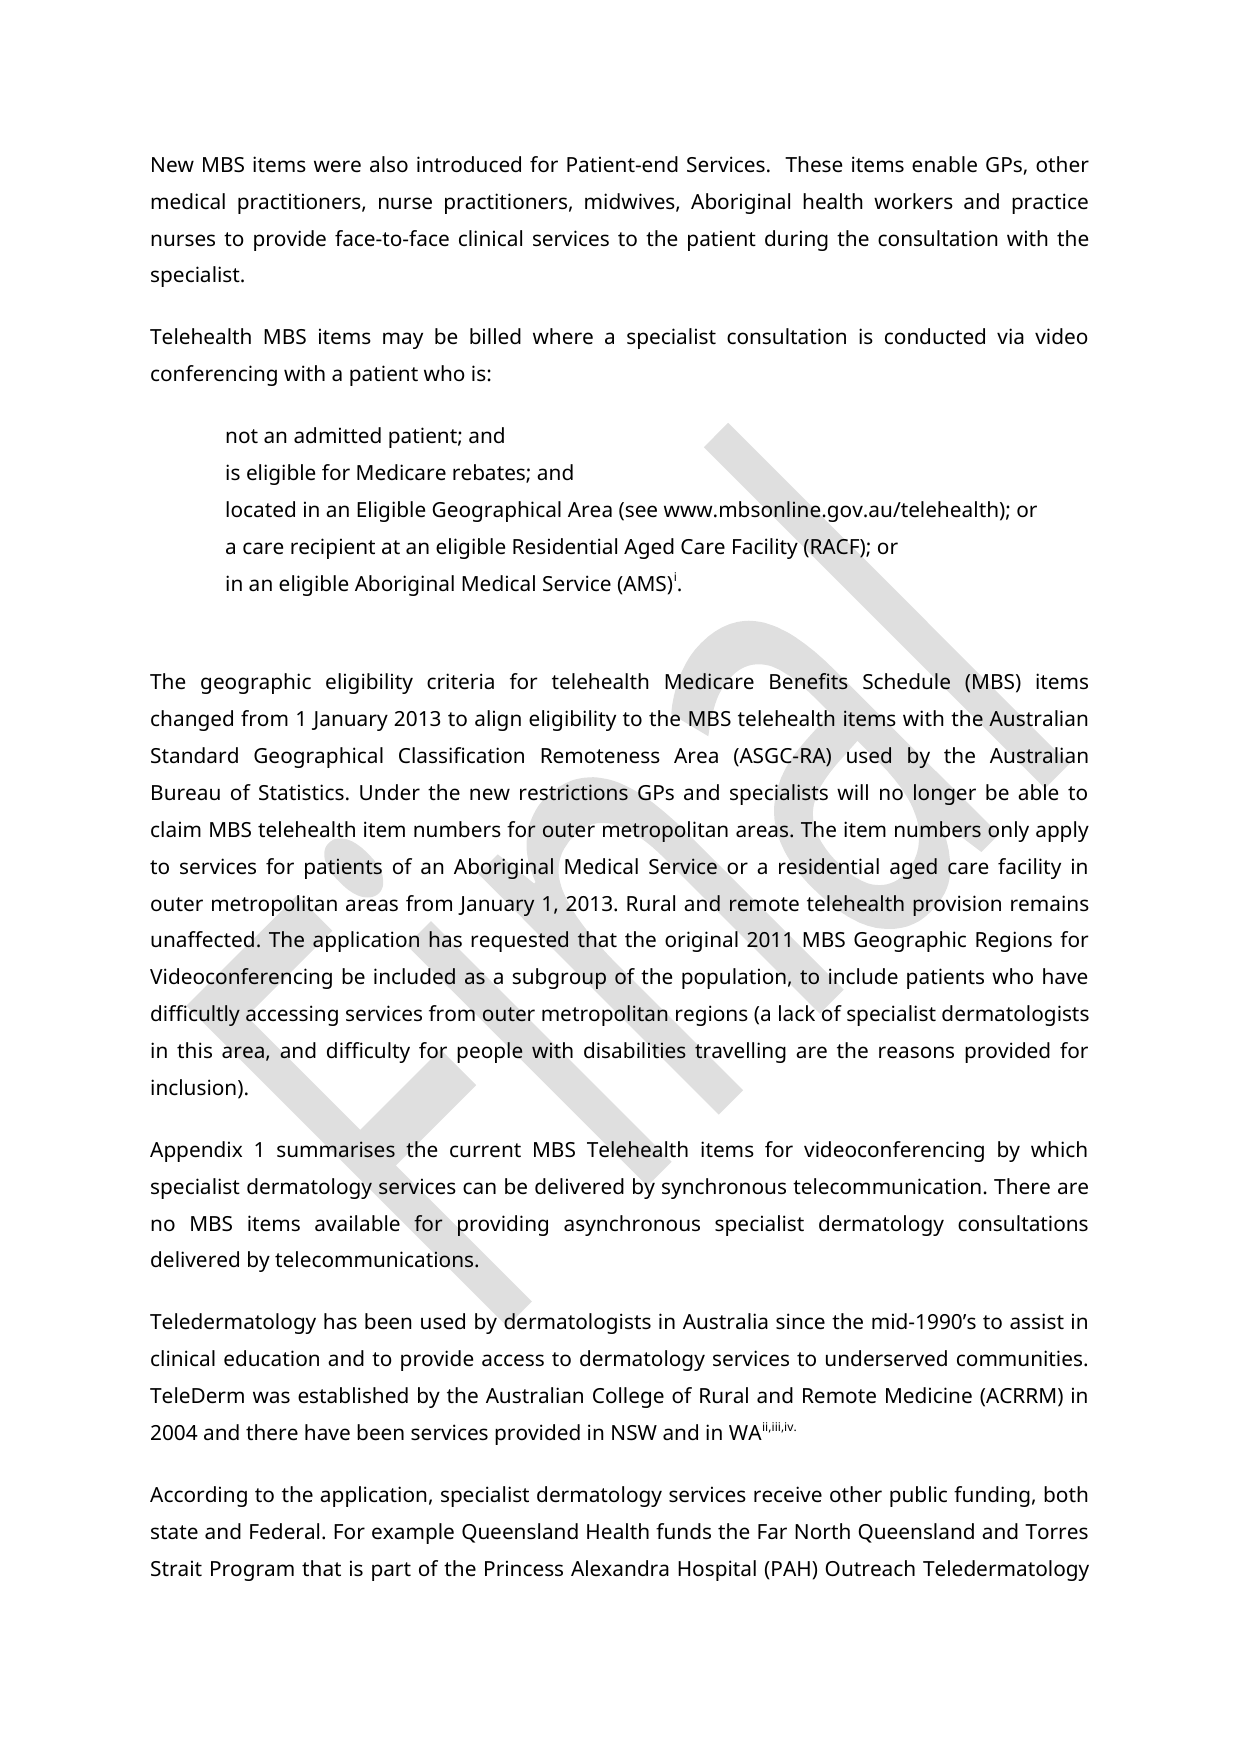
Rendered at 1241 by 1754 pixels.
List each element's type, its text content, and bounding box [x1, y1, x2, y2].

text New MBS items were also introduced for Patient-end Services. These items enable GPs, other medical practitioners, nurse practitioners, midwives, Aboriginal health workers and practice nurses to provide face-to-face clinical services to the patient during the consultation with the specialist. [150, 150, 1090, 289]
text Teledermatology has been used by dermatologists in Australia since the mid-1990’s to assist in clinical education and to provide access to dermatology services to underserved communities. TeleDerm was established by the Australian College of Rural and Remote Medicine (ACRRM) in 2004 and there have been services provided in NSW and in WA,,. [150, 1307, 1090, 1447]
text ­ is eligible for Medicare rebates; and [150, 458, 1090, 487]
text Telehealth MBS items may be billed where a specialist consultation is conducted via video conferencing with a patient who is: [150, 322, 1090, 388]
text ­ in an eligible Aboriginal Medical Service (AMS). [150, 569, 1090, 597]
text The geographic eligibility criteria for telehealth Medicare Benefits Schedule (MBS) items changed from 1 January 2013 to align eligibility to the MBS telehealth items with the Australian Standard Geographical Classification Remoteness Area (ASGC-RA) used by the Australian Bureau of Statistics. Under the new restrictions GPs and specialists will no longer be able to claim MBS telehealth item numbers for outer metropolitan areas. The item numbers only apply to services for patients of an Aboriginal Medical Service or a residential aged care facility in outer metropolitan areas from January 1, 2013. Rural and remote telehealth provision remains unaffected. The application has requested that the original 2011 MBS Geographic Regions for Videoconferencing be included as a subgroup of the population, to include patients who have difficultly accessing services from outer metropolitan regions (a lack of specialist dermatologists in this area, and difficulty for people with disabilities travelling are the reasons provided for inclusion). [150, 667, 1090, 1102]
text Appendix 1 summarises the current MBS Telehealth items for videoconferencing by which specialist dermatology services can be delivered by synchronous telecommunication. There are no MBS items available for providing asynchronous specialist dermatology consultations delivered by telecommunications. [150, 1135, 1090, 1274]
text ­ a care recipient at an eligible Residential Aged Care Facility (RACF); or [150, 532, 1090, 560]
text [150, 1480, 1090, 1582]
text ­ located in an Eligible Geographical Area (see www.mbsonline.gov.au/telehealth); or [150, 495, 1090, 523]
text ­ not an admitted patient; and [150, 421, 1090, 450]
